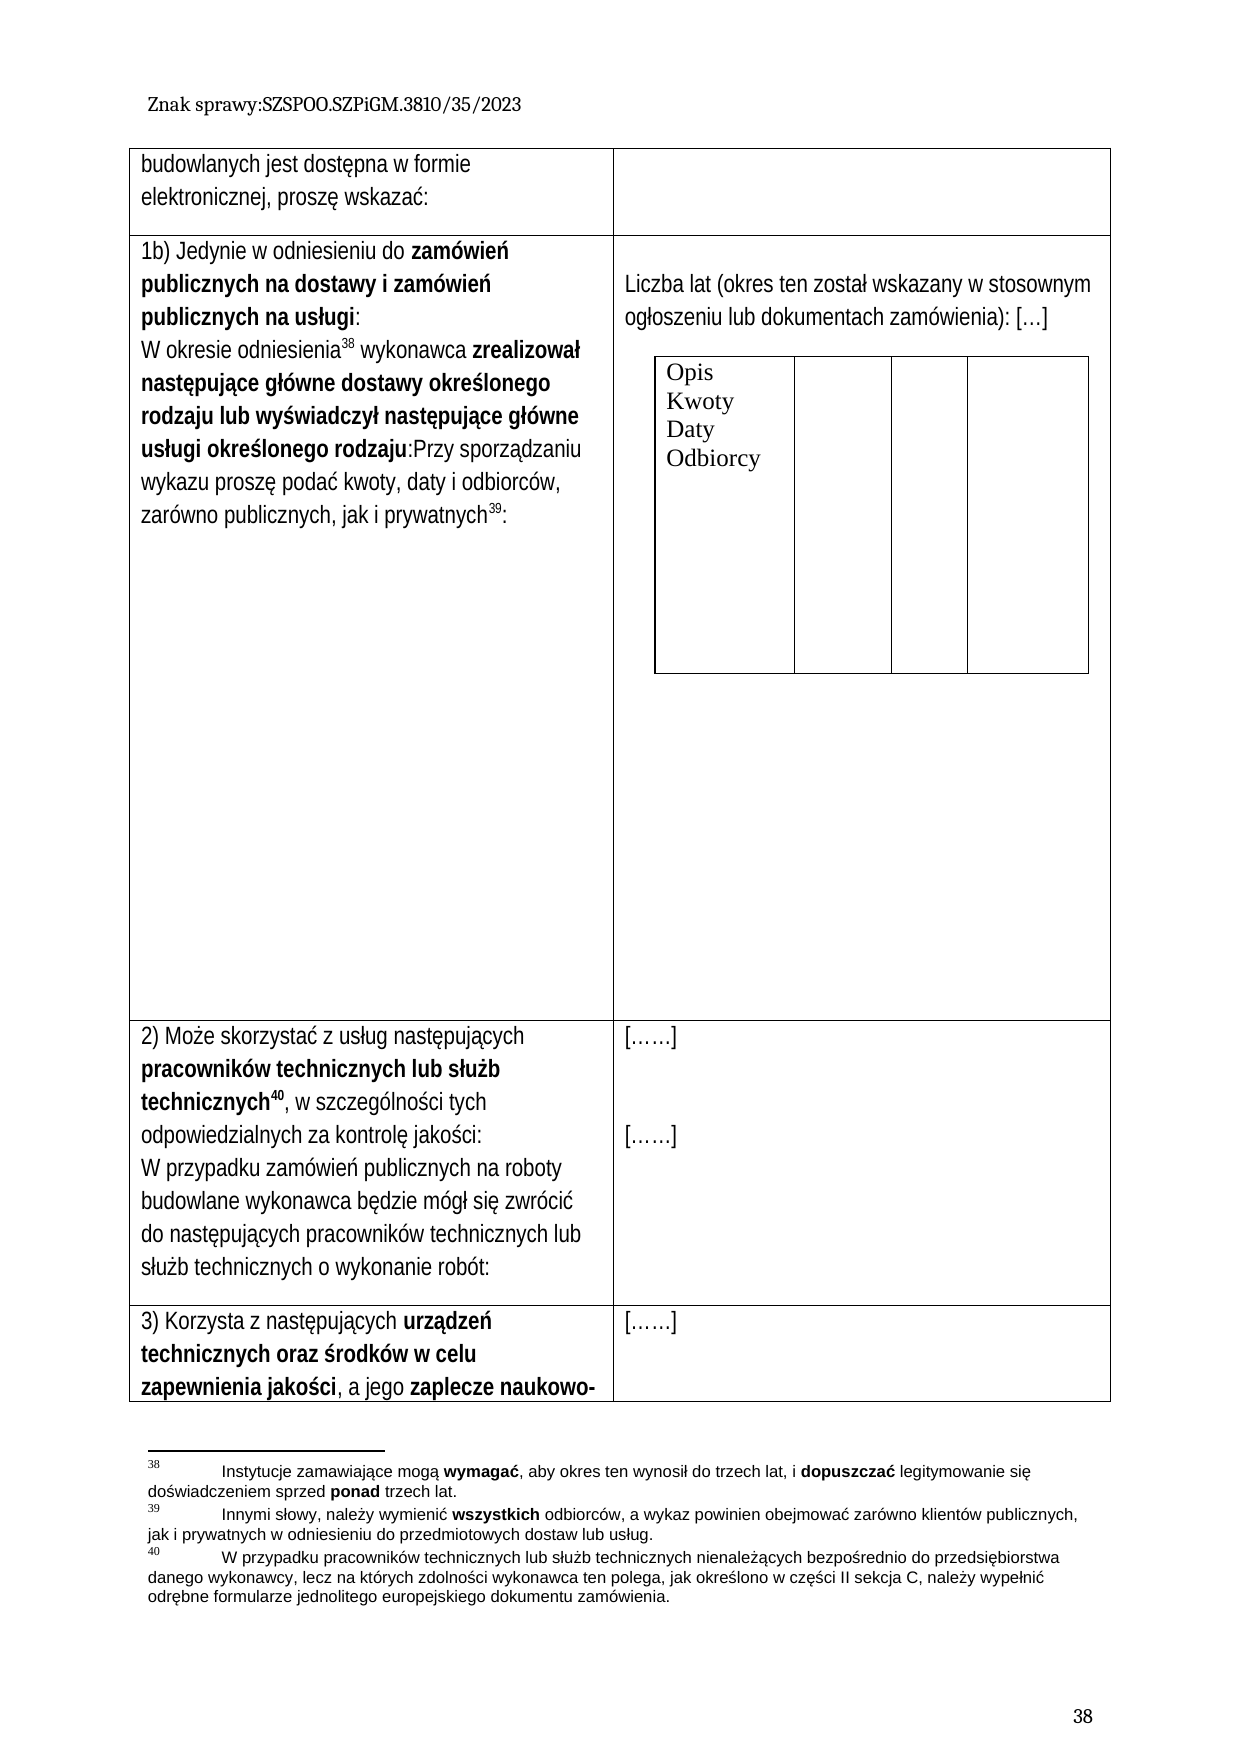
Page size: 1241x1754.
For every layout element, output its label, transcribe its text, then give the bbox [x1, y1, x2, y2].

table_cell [130, 149, 613, 235]
table_cell 1b) Jedynie w odniesieniu do zamówień publicznych na dostawy i zamówień publicznych na usługi: W okresie odniesienia wykonawca zrealizował następujące główne dostawy określonego rodzaju lub wyświadczył następujące główne usługi określonego rodzaju:Przy sporządzaniu wykazu proszę podać kwoty, daty i odbiorców, zarówno publicznych, jak i prywatnych: [130, 236, 613, 1020]
table_cell [……] [614, 1306, 1110, 1401]
table_cell [……] [……] [614, 1021, 1110, 1305]
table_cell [614, 149, 1110, 235]
table_cell Liczba lat (okres ten został wskazany w stosownym ogłoszeniu lub dokumentach zamówienia): […] [614, 236, 1110, 1020]
table_cell 2) Może skorzystać z usług następujących pracowników technicznych lub służb technicznych, w szczególności tych odpowiedzialnych za kontrolę jakości: W przypadku zamówień publicznych na roboty budowlane wykonawca będzie mógł się zwrócić do następujących pracowników technicznych lub służb technicznych o wykonanie robót: [130, 1021, 613, 1305]
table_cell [130, 1306, 613, 1401]
